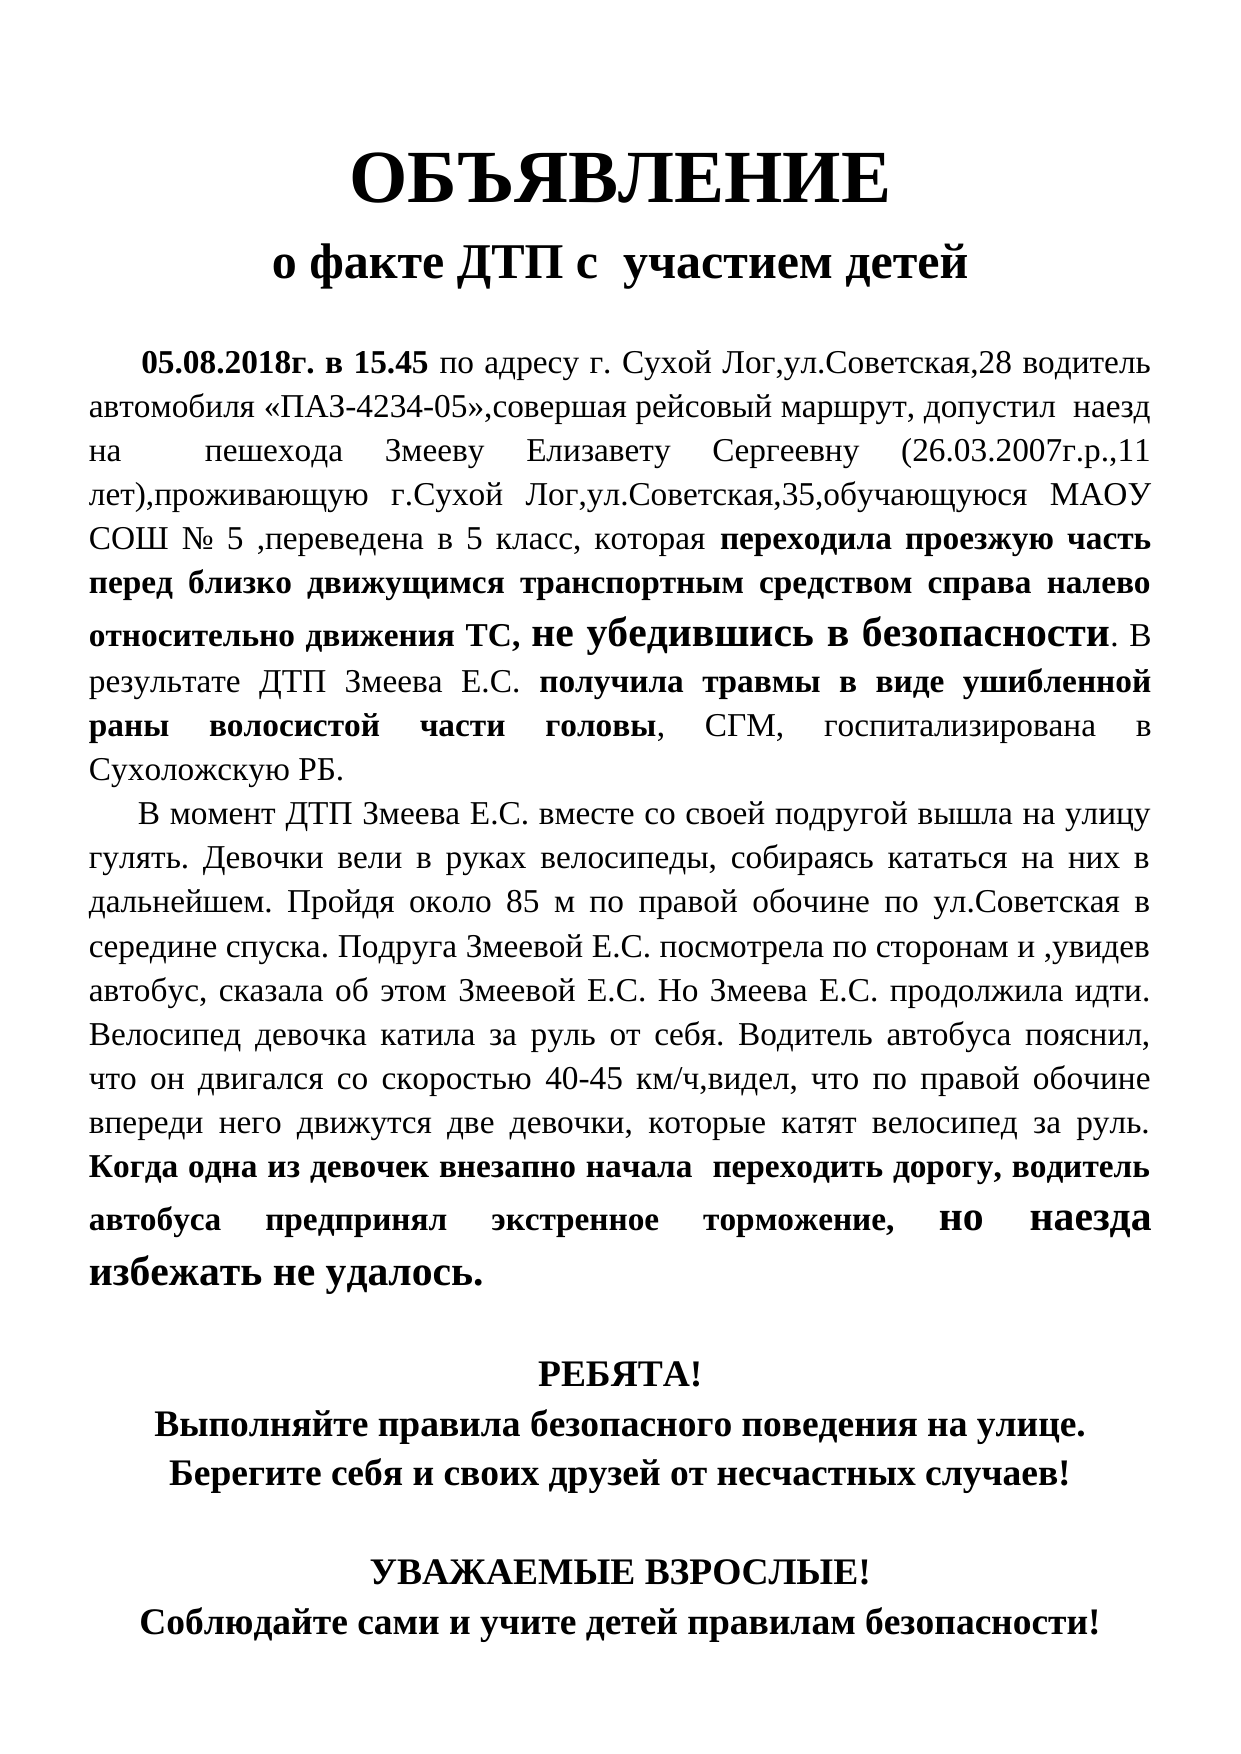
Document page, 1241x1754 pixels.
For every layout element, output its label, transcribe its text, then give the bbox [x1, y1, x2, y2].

text о факте ДТП с участием детей [89, 232, 1152, 289]
text Выполняйте правила безопасного поведения на улице. [89, 1401, 1152, 1444]
text В момент ДТП Змеева Е.С. вместе со своей подругой вышла на улицу гулять. Девочки вели в руках велосипеды, собираясь кататься на них в дальнейшем. Пройдя около 85 м по правой обочине по ул.Советская в середине спуска. Подруга Змеевой Е.С. посмотрела по сторонам и ,увидев автобус, сказала об этом Змеевой Е.С. Но Змеева Е.С. продолжила идти. Велосипед девочка катила за руль от себя. Водитель автобуса пояснил, что он двигался со скоростью 40-45 км/ч,видел, что по правой обочине впереди него движутся две девочки, которые катят велосипед за руль. Когда одна из девочек внезапно начала переходить дорогу, водитель автобуса предпринял экстренное торможение, но наезда избежать не удалось. [89, 794, 1152, 1295]
text 05.08.2018г. в 15.45 по адресу г. Сухой Лог,ул.Советская,28 водитель автомобиля «ПАЗ-4234-05»,совершая рейсовый маршрут, допустил наезд на пешехода Змееву Елизавету Сергеевну (26.03.2007г.р.,11 лет),проживающую г.Сухой Лог,ул.Советская,35,обучающуюся МАОУ СОШ № 5 ,переведена в 5 класс, которая переходила проезжую часть перед близко движущимся транспортным средством справа налево относительно движения ТС, не убедившись в безопасности. В результате ДТП Змеева Е.С. получила травмы в виде ушибленной раны волосистой части головы, СГМ, госпитализирована в Сухоложскую РБ. [89, 342, 1152, 788]
text Берегите себя и своих друзей от несчастных случаев! [89, 1451, 1152, 1494]
text Соблюдайте сами и учите детей правилам безопасности! [89, 1599, 1152, 1642]
text РЕБЯТА! [89, 1351, 1152, 1394]
text ОБЪЯВЛЕНИЕ [89, 133, 1152, 219]
text УВАЖАЕМЫЕ ВЗРОСЛЫЕ! [89, 1550, 1152, 1593]
